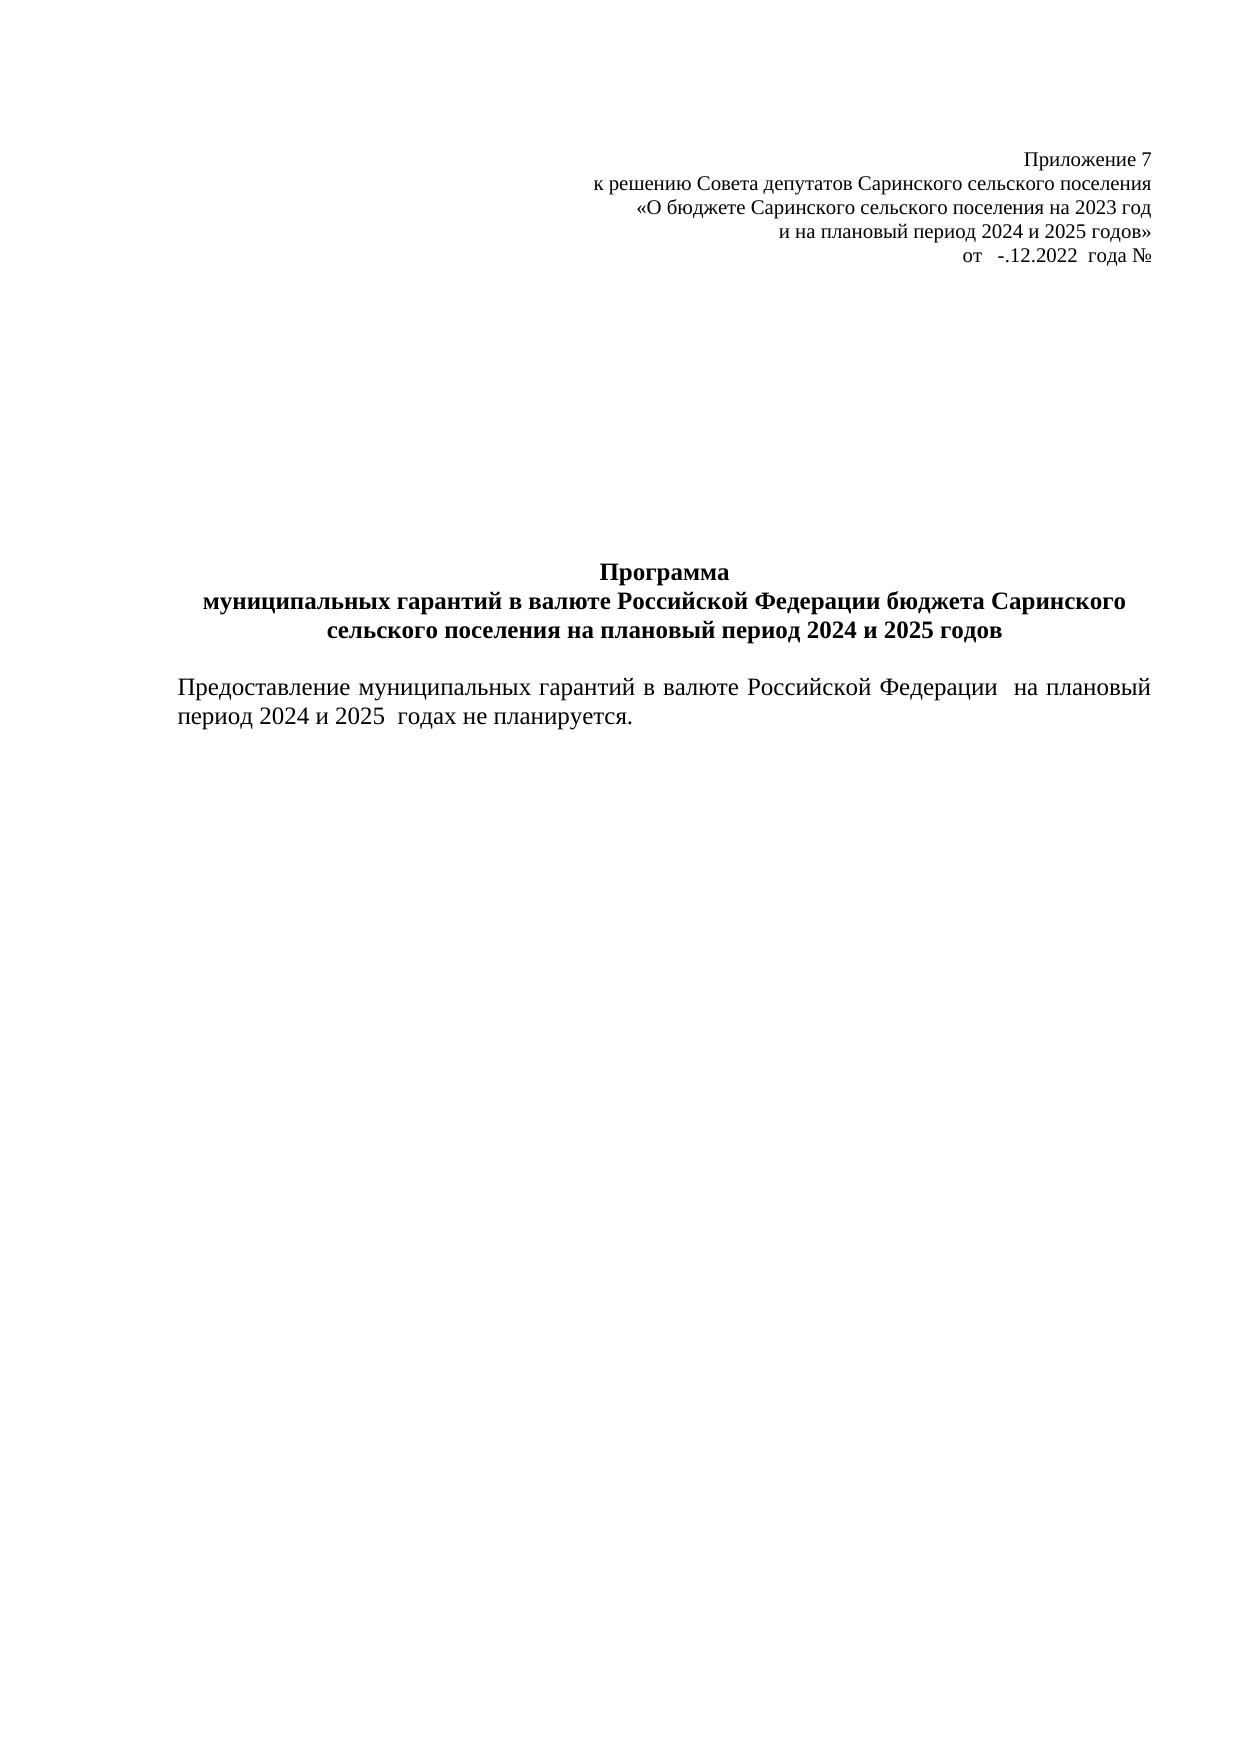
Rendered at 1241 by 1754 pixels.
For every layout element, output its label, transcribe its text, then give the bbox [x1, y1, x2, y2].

text Предоставление муниципальных гарантий в валюте Российской Федерации на плановый период 2024 и 2025 годах не планируется. [177, 672, 1152, 730]
text Приложение 7 [177, 147, 1152, 171]
text от -.12.2022 года № [177, 243, 1152, 267]
title Программа [177, 557, 1152, 586]
text и на плановый период 2024 и 2025 годов» [177, 219, 1152, 243]
text «О бюджете Саринского сельского поселения на 2023 год [177, 195, 1152, 219]
text к решению Совета депутатов Саринского сельского поселения [177, 171, 1152, 195]
title муниципальных гарантий в валюте Российской Федерации бюджета Саринского сельского поселения на плановый период 2024 и 2025 годов [177, 586, 1152, 643]
